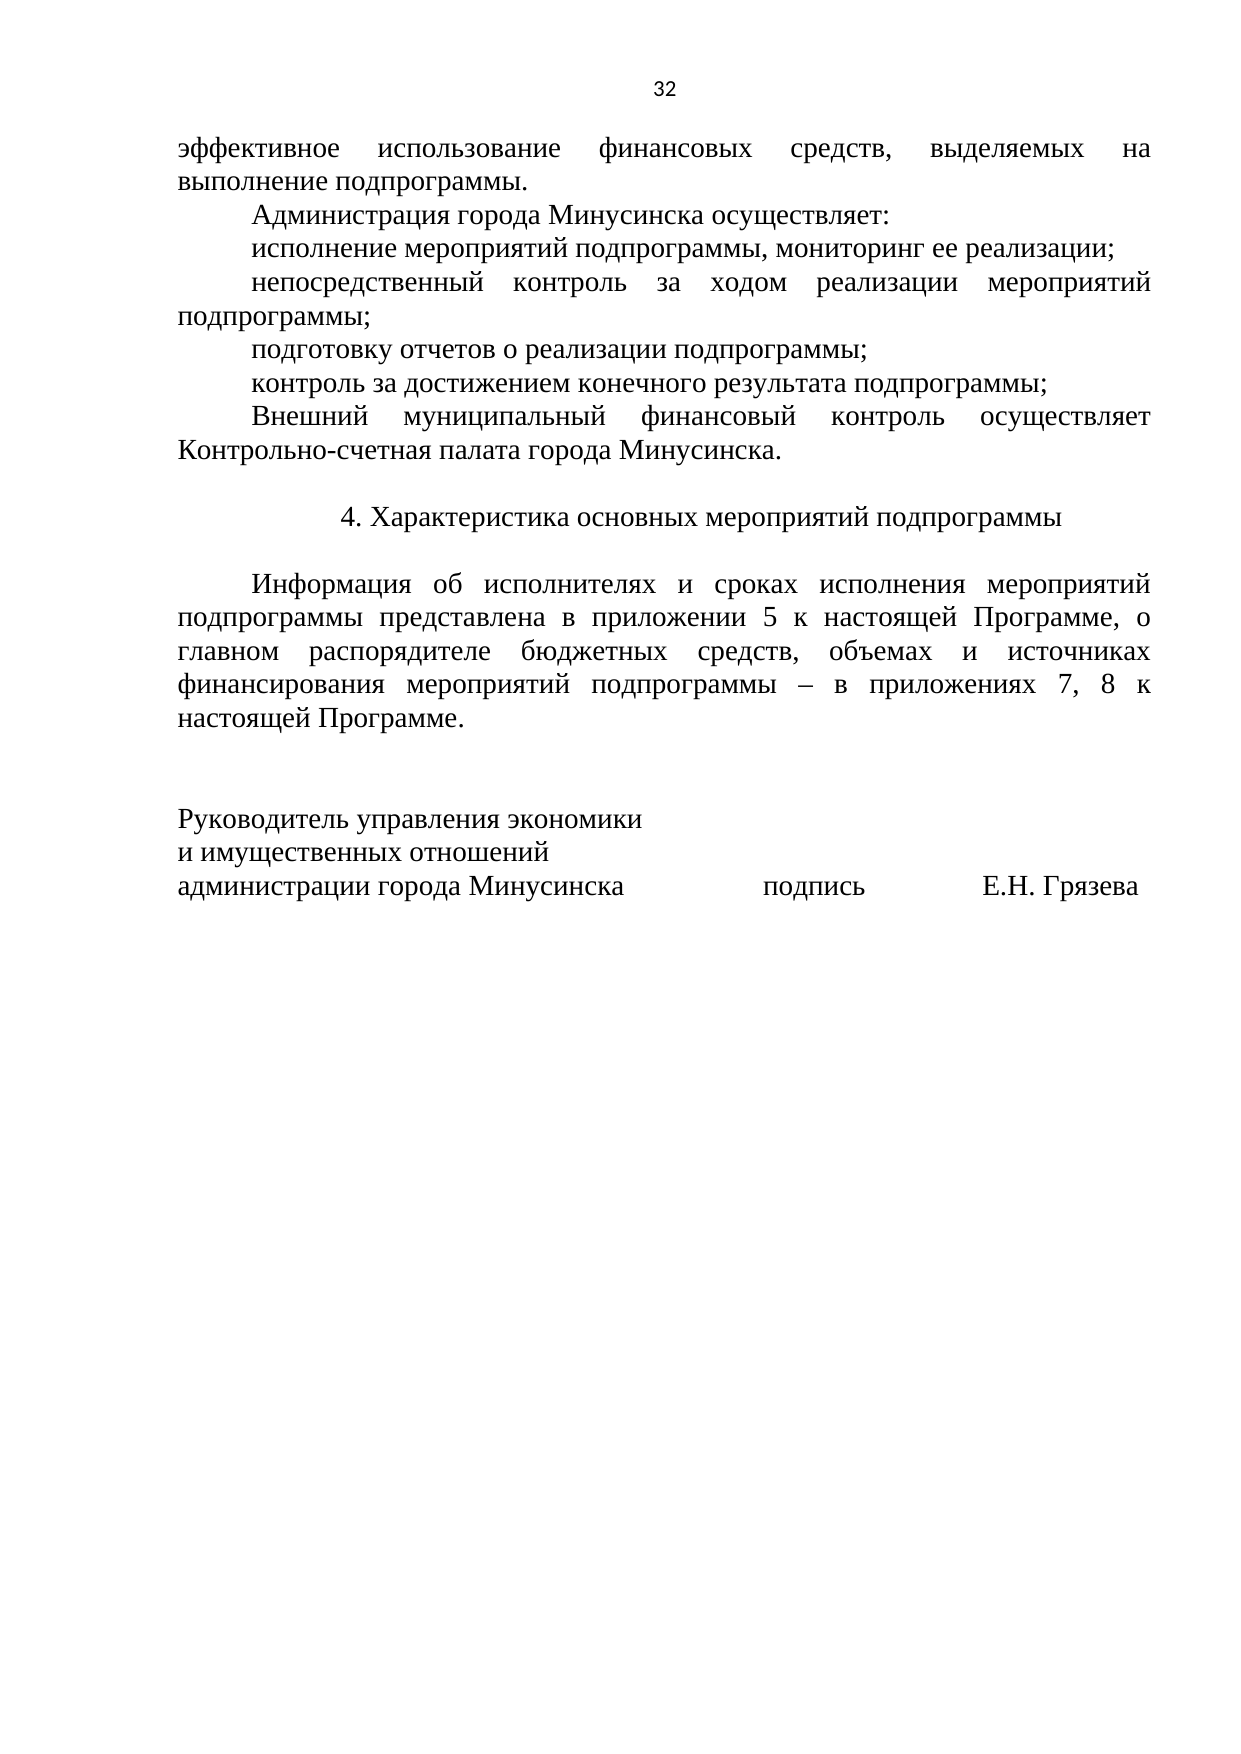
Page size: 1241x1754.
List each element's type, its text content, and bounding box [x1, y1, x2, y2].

text администрации города Минусинска подпись Е.Н. Грязева [177, 868, 1152, 901]
text Администрация города Минусинска осуществляет: [177, 197, 1152, 231]
text исполнение мероприятий подпрограммы, мониторинг ее реализации; [177, 231, 1152, 264]
text Информация об исполнителях и сроках исполнения мероприятий подпрограммы представлена в приложении 5 к настоящей Программе, о главном распорядителе бюджетных средств, объемах и источниках финансирования мероприятий подпрограммы – в приложениях 7, 8 к настоящей Программе. [177, 566, 1152, 734]
text Руководитель управления экономики [177, 801, 1152, 834]
text контроль за достижением конечного результата подпрограммы; [177, 365, 1152, 398]
text и имущественных отношений [177, 834, 1152, 868]
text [177, 130, 1152, 197]
text непосредственный контроль за ходом реализации мероприятий подпрограммы; [177, 264, 1152, 331]
text 4. Характеристика основных мероприятий подпрограммы [177, 499, 1152, 532]
text подготовку отчетов о реализации подпрограммы; [177, 331, 1152, 365]
text Внешний муниципальный финансовый контроль осуществляет Контрольно-счетная палата города Минусинска. [177, 398, 1152, 465]
